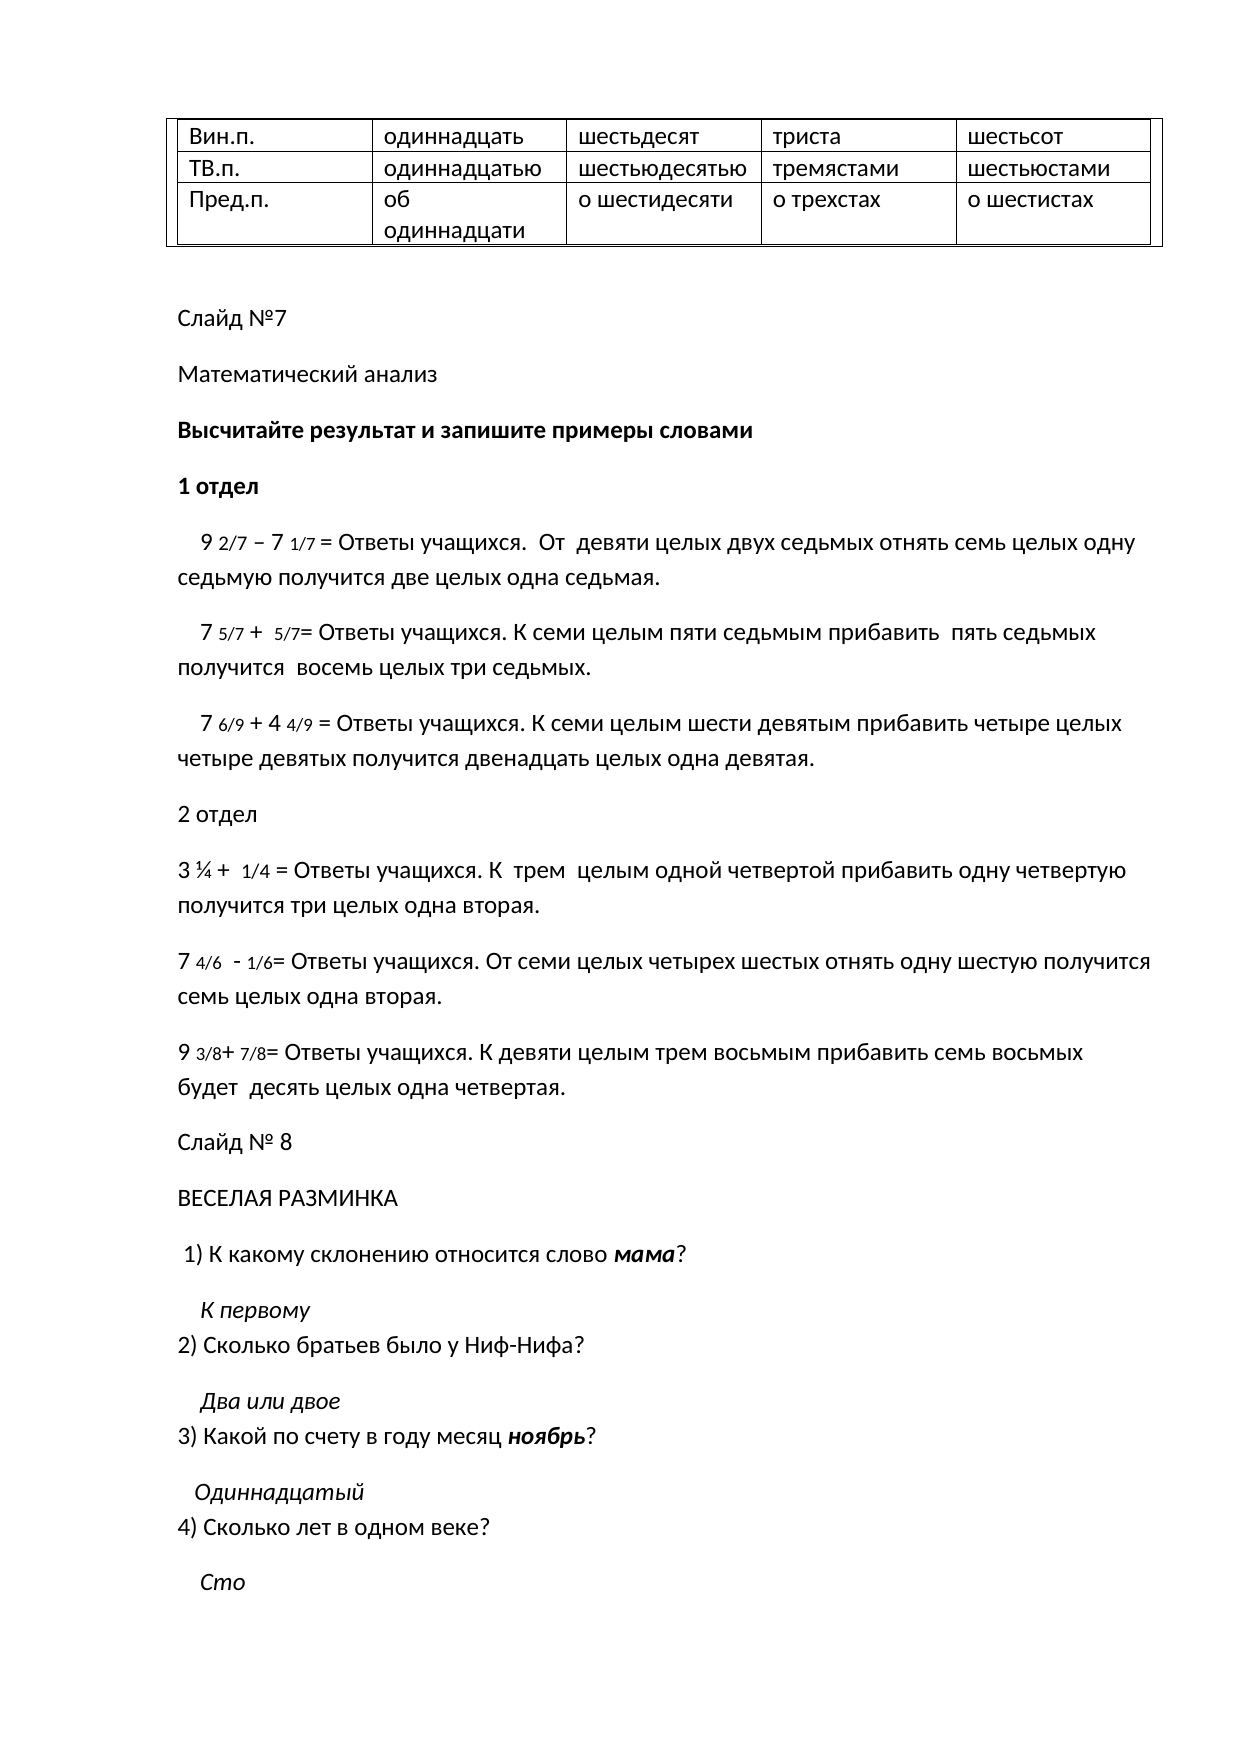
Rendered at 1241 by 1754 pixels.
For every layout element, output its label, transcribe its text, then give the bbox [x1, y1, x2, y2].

text 1) К какому склонению относится слово мама? [177, 1238, 1152, 1269]
text 3 ¼ + 1/4 = Ответы учащихся. К трем целым одной четвертой прибавить одну четвертую получится три целых одна вторая. [177, 854, 1152, 919]
text ВЕСЕЛАЯ РАЗМИНКА [177, 1182, 1152, 1213]
text 9 2/7 – 7 1/7 = Ответы учащихся. От девяти целых двух седьмых отнять семь целых одну седьмую получится две целых одна седьмая. [177, 526, 1152, 591]
text Сто [177, 1567, 1152, 1597]
text К первому 2) Сколько братьев было у Ниф-Нифа? [177, 1294, 1152, 1359]
text Математический анализ [177, 358, 1152, 389]
text Слайд №7 [177, 302, 1152, 333]
text Одиннадцатый 4) Сколько лет в одном веке? [177, 1476, 1152, 1541]
text 7 4/6 - 1/6= Ответы учащихся. От семи целых четырех шестых отнять одну шестую получится семь целых одна вторая. [177, 945, 1152, 1010]
text Слайд № 8 [177, 1127, 1152, 1157]
text 7 6/9 + 4 4/9 = Ответы учащихся. К семи целым шести девятым прибавить четыре целых четыре девятых получится двенадцать целых одна девятая. [177, 707, 1152, 773]
text 9 3/8+ 7/8= Ответы учащихся. К девяти целым трем восьмым прибавить семь восьмых будет десять целых одна четвертая. [177, 1036, 1152, 1101]
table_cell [167, 119, 1162, 246]
text 7 5/7 + 5/7= Ответы учащихся. К семи целым пяти седьмым прибавить пять седьмых получится восемь целых три седьмых. [177, 617, 1152, 682]
text 2 отдел [177, 798, 1152, 829]
text Два или двое 3) Какой по счету в году месяц ноябрь? [177, 1385, 1152, 1450]
text Высчитайте результат и запишите примеры словами [177, 414, 1152, 444]
text 1 отдел [177, 470, 1152, 500]
